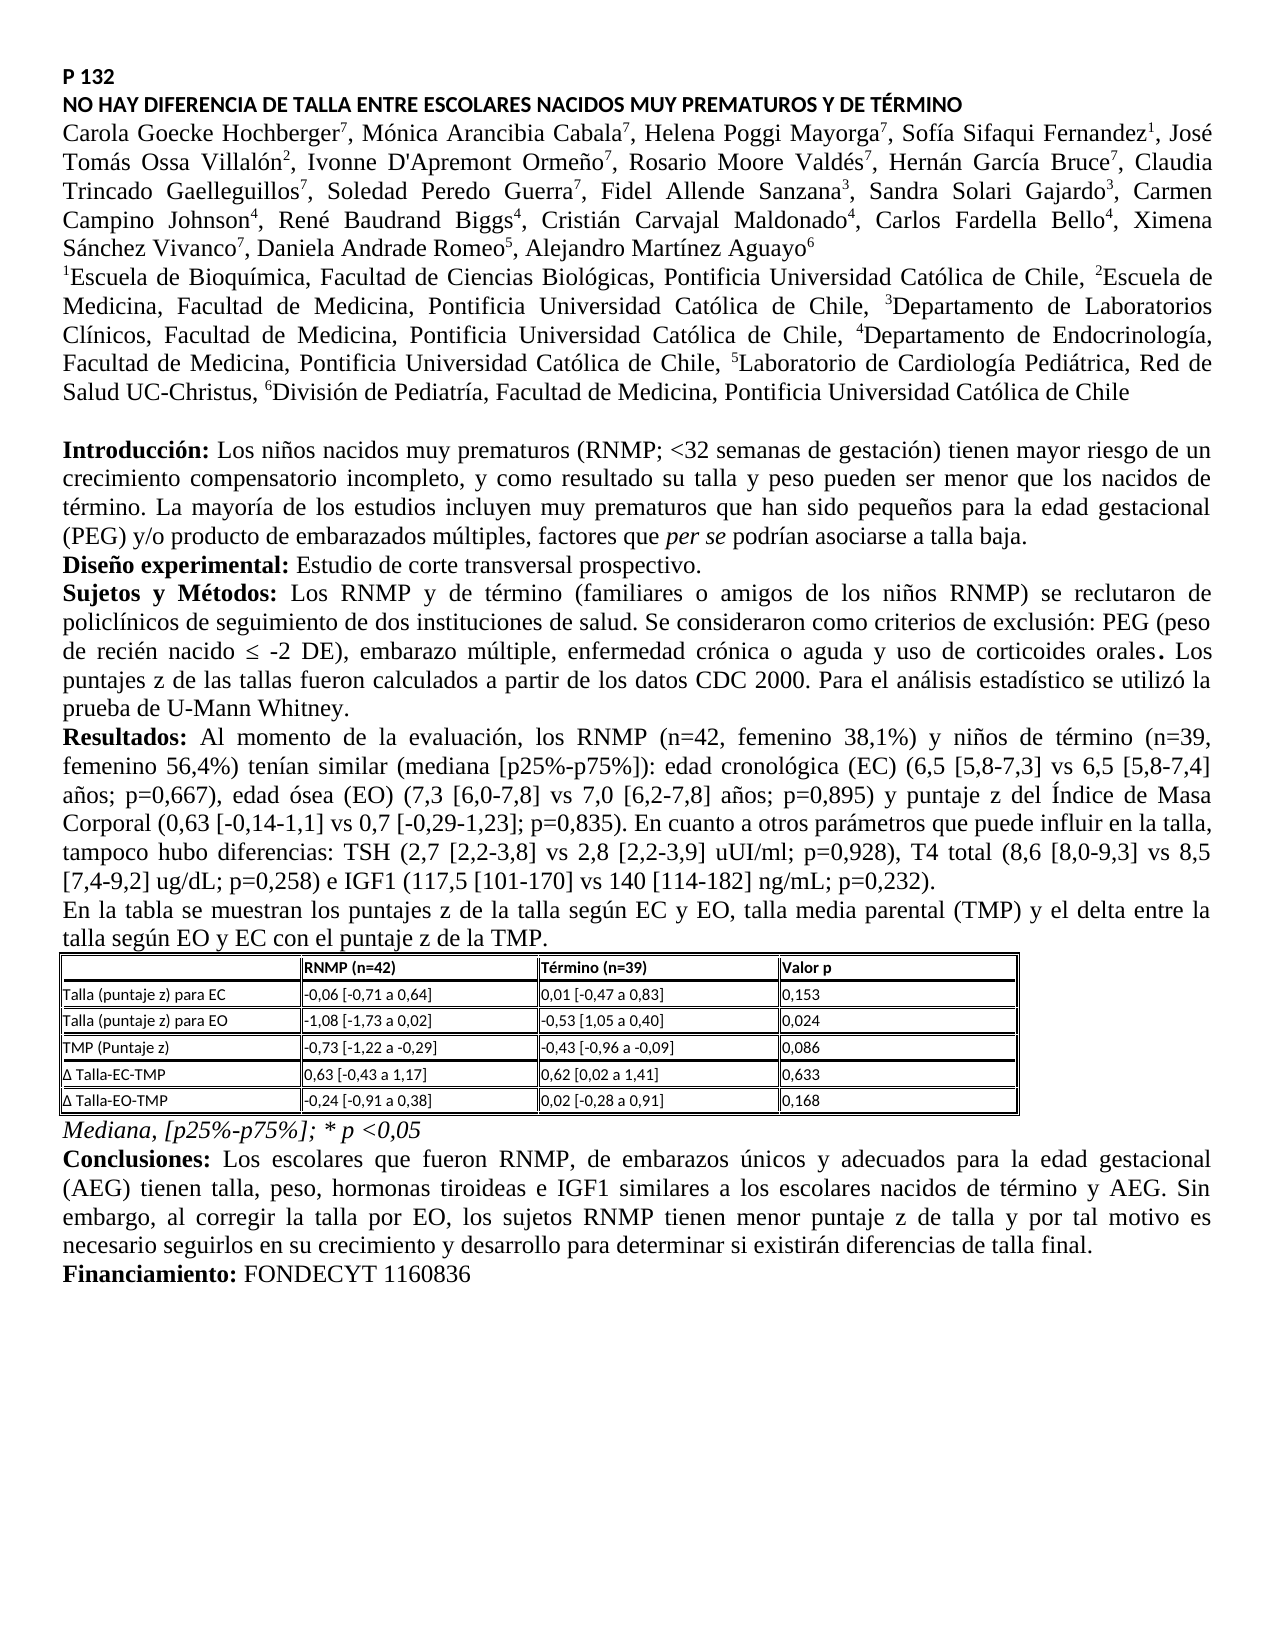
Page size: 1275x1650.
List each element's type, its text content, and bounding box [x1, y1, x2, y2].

text P 132 [62, 62, 1212, 91]
text Introducción: Los niños nacidos muy prematuros (RNMP; <32 semanas de gestación) tienen mayor riesgo de un crecimiento compensatorio incompleto, y como resultado su talla y peso pueden ser menor que los nacidos de término. La mayoría de los estudios incluyen muy prematuros que han sido pequeños para la edad gestacional (PEG) y/o producto de embarazados múltiples, factores que per se podrían asociarse a talla baja. [62, 406, 1212, 550]
table_cell 0,63 [-0,43 a 1,17] [303, 1062, 537, 1086]
table_cell 0,01 [-0,47 a 0,83] [540, 982, 778, 1006]
text Conclusiones: Los escolares que fueron RNMP, de embarazos únicos y adecuados para la edad gestacional (AEG) tienen talla, peso, hormonas tiroideas e IGF1 similares a los escolares nacidos de término y AEG. Sin embargo, al corregir la talla por EO, los sujetos RNMP tienen menor puntaje z de talla y por tal motivo es necesario seguirlos en su crecimiento y desarrollo para determinar si existirán diferencias de talla final. [62, 1144, 1212, 1259]
text Resultados: Al momento de la evaluación, los RNMP (n=42, femenino 38,1%) y niños de término (n=39, femenino 56,4%) tenían similar (mediana [p25%-p75%]): edad cronológica (EC) (6,5 [5,8-7,3] vs 6,5 [5,8-7,4] años; p=0,667), edad ósea (EO) (7,3 [6,0-7,8] vs 7,0 [6,2-7,8] años; p=0,895) y puntaje z del Índice de Masa Corporal (0,63 [-0,14-1,1] vs 0,7 [-0,29-1,23]; p=0,835). En cuanto a otros parámetros que puede influir en la talla, tampoco hubo diferencias: TSH (2,7 [2,2-3,8] vs 2,8 [2,2-3,9] uUI/ml; p=0,928), T4 total (8,6 [8,0-9,3] vs 8,5 [7,4-9,2] ug/dL; p=0,258) e IGF1 (117,5 [101-170] vs 140 [114-182] ng/mL; p=0,232). [62, 722, 1212, 895]
table_cell -0,73 [-1,22 a -0,29] [303, 1036, 537, 1059]
table_cell TMP (Puntaje z) [62, 1032, 300, 1059]
table_cell -0,53 [1,05 a 0,40] [540, 1009, 778, 1032]
table_cell 0,02 [-0,28 a 0,91] [539, 1089, 779, 1112]
table_header [62, 956, 302, 979]
table_cell -0,06 [-0,71 a 0,64] [303, 982, 537, 1006]
table_cell Talla (puntaje z) para EO [60, 1006, 302, 1032]
table_cell Talla (puntaje z) para EC [62, 979, 300, 1006]
text NO HAY DIFERENCIA DE TALLA ENTRE ESCOLARES NACIDOS MUY PREMATUROS Y DE TÉRMINO [62, 91, 1212, 118]
table_cell 0,024 [780, 1006, 1018, 1032]
table_cell ∆ Talla-EO-TMP [60, 1086, 302, 1112]
text Carola Goecke Hochberger7, Mónica Arancibia Cabala7, Helena Poggi Mayorga7, Sofía Sifaqui Fernandez1, José Tomás Ossa Villalón2, Ivonne D'Apremont Ormeño7, Rosario Moore Valdés7, Hernán García Bruce7, Claudia Trincado Gaelleguillos7, Soledad Peredo Guerra7, Fidel Allende Sanzana3, Sandra Solari Gajardo3, Carmen Campino Johnson4, René Baudrand Biggs4, Cristián Carvajal Maldonado4, Carlos Fardella Bello4, Ximena Sánchez Vivanco7, Daniela Andrade Romeo5, Alejandro Martínez Aguayo6 [62, 118, 1212, 262]
text Diseño experimental: Estudio de corte transversal prospectivo. [62, 550, 1212, 578]
table_header RNMP (n=42) [302, 956, 538, 979]
text Sujetos y Métodos: Los RNMP y de término (familiares o amigos de los niños RNMP) se reclutaron de policlínicos de seguimiento de dos instituciones de salud. Se consideraron como criterios de exclusión: PEG (peso de recién nacido ≤ -2 DE), embarazo múltiple, enfermedad crónica o aguda y uso de corticoides orales. Los puntajes z de las tallas fueron calculados a partir de los datos CDC 2000. Para el análisis estadístico se utilizó la prueba de U-Mann Whitney. [62, 578, 1212, 722]
table_cell 0,62 [0,02 a 1,41] [540, 1062, 778, 1086]
text Financiamiento: FONDECYT 1160836 [62, 1259, 1212, 1288]
table_header Valor p [780, 956, 1016, 979]
text Mediana, [p25%-p75%]; * p <0,05 [62, 1116, 1212, 1144]
table_cell ∆ Talla-EC-TMP [62, 1059, 300, 1086]
table_cell -0,43 [-0,96 a -0,09] [540, 1036, 778, 1059]
table_cell -1,08 [-1,73 a 0,02] [303, 1009, 537, 1032]
text En la tabla se muestran los puntajes z de la talla según EC y EO, talla media parental (TMP) y el delta entre la talla según EO y EC con el puntaje z de la TMP. [62, 895, 1212, 952]
table_cell 0,086 [781, 1032, 1017, 1059]
text 1Escuela de Bioquímica, Facultad de Ciencias Biológicas, Pontificia Universidad Católica de Chile, 2Escuela de Medicina, Facultad de Medicina, Pontificia Universidad Católica de Chile, 3Departamento de Laboratorios Clínicos, Facultad de Medicina, Pontificia Universidad Católica de Chile, 4Departamento de Endocrinología, Facultad de Medicina, Pontificia Universidad Católica de Chile, 5Laboratorio de Cardiología Pediátrica, Red de Salud UC-Christus, 6División de Pediatría, Facultad de Medicina, Pontificia Universidad Católica de Chile [62, 262, 1212, 406]
table_cell -0,24 [-0,91 a 0,38] [302, 1089, 538, 1112]
table_cell 0,633 [781, 1059, 1016, 1086]
table_header Término (n=39) [539, 956, 779, 979]
table_cell 0,168 [780, 1086, 1018, 1112]
table_cell 0,153 [781, 979, 1016, 1006]
